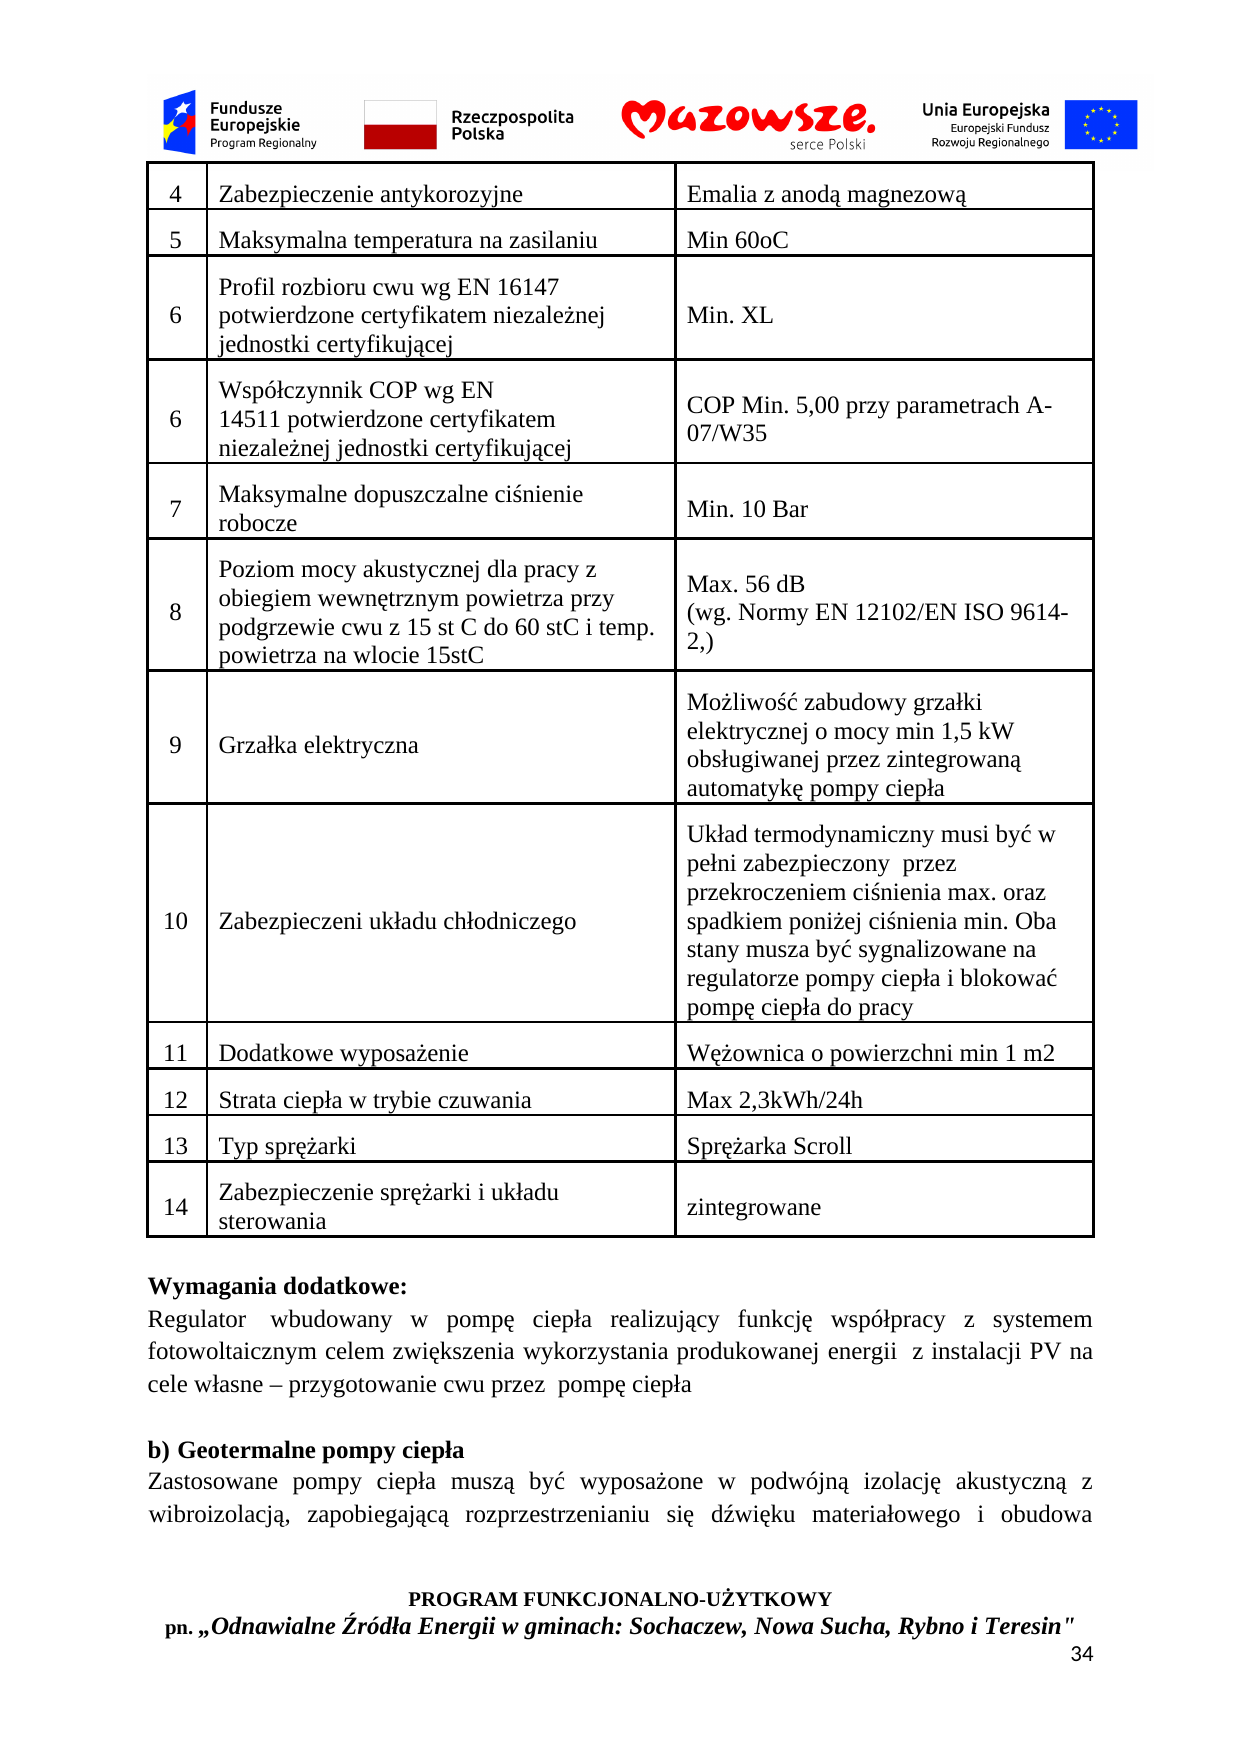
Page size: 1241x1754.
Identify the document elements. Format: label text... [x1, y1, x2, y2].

table_cell 7 [149, 464, 206, 537]
table_cell 4 [149, 164, 206, 208]
table_cell Współczynnik COP wg EN 14511 potwierdzone certyfikatem niezależnej jednostki certyfikującej [208, 361, 674, 462]
table_cell 10 [149, 805, 206, 1021]
table_cell 12 [149, 1070, 206, 1113]
table_cell Min. XL [677, 257, 1092, 358]
table_cell 5 [149, 210, 206, 254]
table_cell Układ termodynamiczny musi być w pełni zabezpieczony przez przekroczeniem ciśnienia max. oraz spadkiem poniżej ciśnienia min. Oba stany musza być sygnalizowane na regulatorze pompy ciepła i blokować pompę ciepła do pracy [677, 805, 1092, 1021]
picture [147, 74, 1154, 171]
subtitle Geotermalne pompy ciepła [147, 1435, 1093, 1464]
table_cell Emalia z anodą magnezową [677, 164, 1092, 208]
table_cell Wężownica o powierzchni min 1 m2 [677, 1023, 1092, 1067]
table_cell Max 2,3kWh/24h [677, 1070, 1092, 1113]
table_cell 6 [149, 257, 206, 358]
table_cell Typ sprężarki [208, 1116, 674, 1160]
table_cell Maksymalne dopuszczalne ciśnienie robocze [208, 464, 674, 537]
table_cell 8 [149, 540, 206, 669]
table_cell Min. 10 Bar [677, 464, 1092, 537]
table_cell Zabezpieczenie antykorozyjne [208, 164, 674, 208]
table_cell Dodatkowe wyposażenie [208, 1023, 674, 1067]
table_cell Sprężarka Scroll [677, 1116, 1092, 1160]
text Regulator wbudowany w pompę ciepła realizujący funkcję współpracy z systemem fotowoltaicznym celem zwiększenia wykorzystania produkowanej energii z instalacji PV na cele własne – przygotowanie cwu przez pompę ciepła [147, 1304, 1093, 1397]
table_cell Grzałka elektryczna [208, 672, 674, 802]
table_cell Możliwość zabudowy grzałki elektrycznej o mocy min 1,5 kW obsługiwanej przez zintegrowaną automatykę pompy ciepła [677, 672, 1092, 802]
table_cell Profil rozbioru cwu wg EN 16147 potwierdzone certyfikatem niezależnej jednostki certyfikującej [208, 257, 674, 358]
table_cell Zabezpieczeni układu chłodniczego [208, 805, 674, 1021]
table_cell Max. 56 dB (wg. Normy EN 12102/EN ISO 9614-2,) [677, 540, 1092, 669]
table_cell Zabezpieczenie sprężarki i układu sterowania [208, 1163, 674, 1235]
table_cell 9 [149, 672, 206, 802]
table_cell Min 60oC [677, 210, 1092, 254]
table_cell Poziom mocy akustycznej dla pracy z obiegiem wewnętrznym powietrza przy podgrzewie cwu z 15 st C do 60 stC i temp. powietrza na wlocie 15stC [208, 540, 674, 669]
table_cell Strata ciepła w trybie czuwania [208, 1070, 674, 1113]
table_cell zintegrowane [677, 1163, 1092, 1235]
text Wymagania dodatkowe: [147, 1271, 1093, 1300]
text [147, 1466, 1093, 1527]
table_cell 14 [149, 1163, 206, 1235]
table_cell Maksymalna temperatura na zasilaniu [208, 210, 674, 254]
table_cell 13 [149, 1116, 206, 1160]
table_cell 6 [149, 361, 206, 462]
table_cell COP Min. 5,00 przy parametrach A-07/W35 [677, 361, 1092, 462]
table_cell 11 [149, 1023, 206, 1067]
